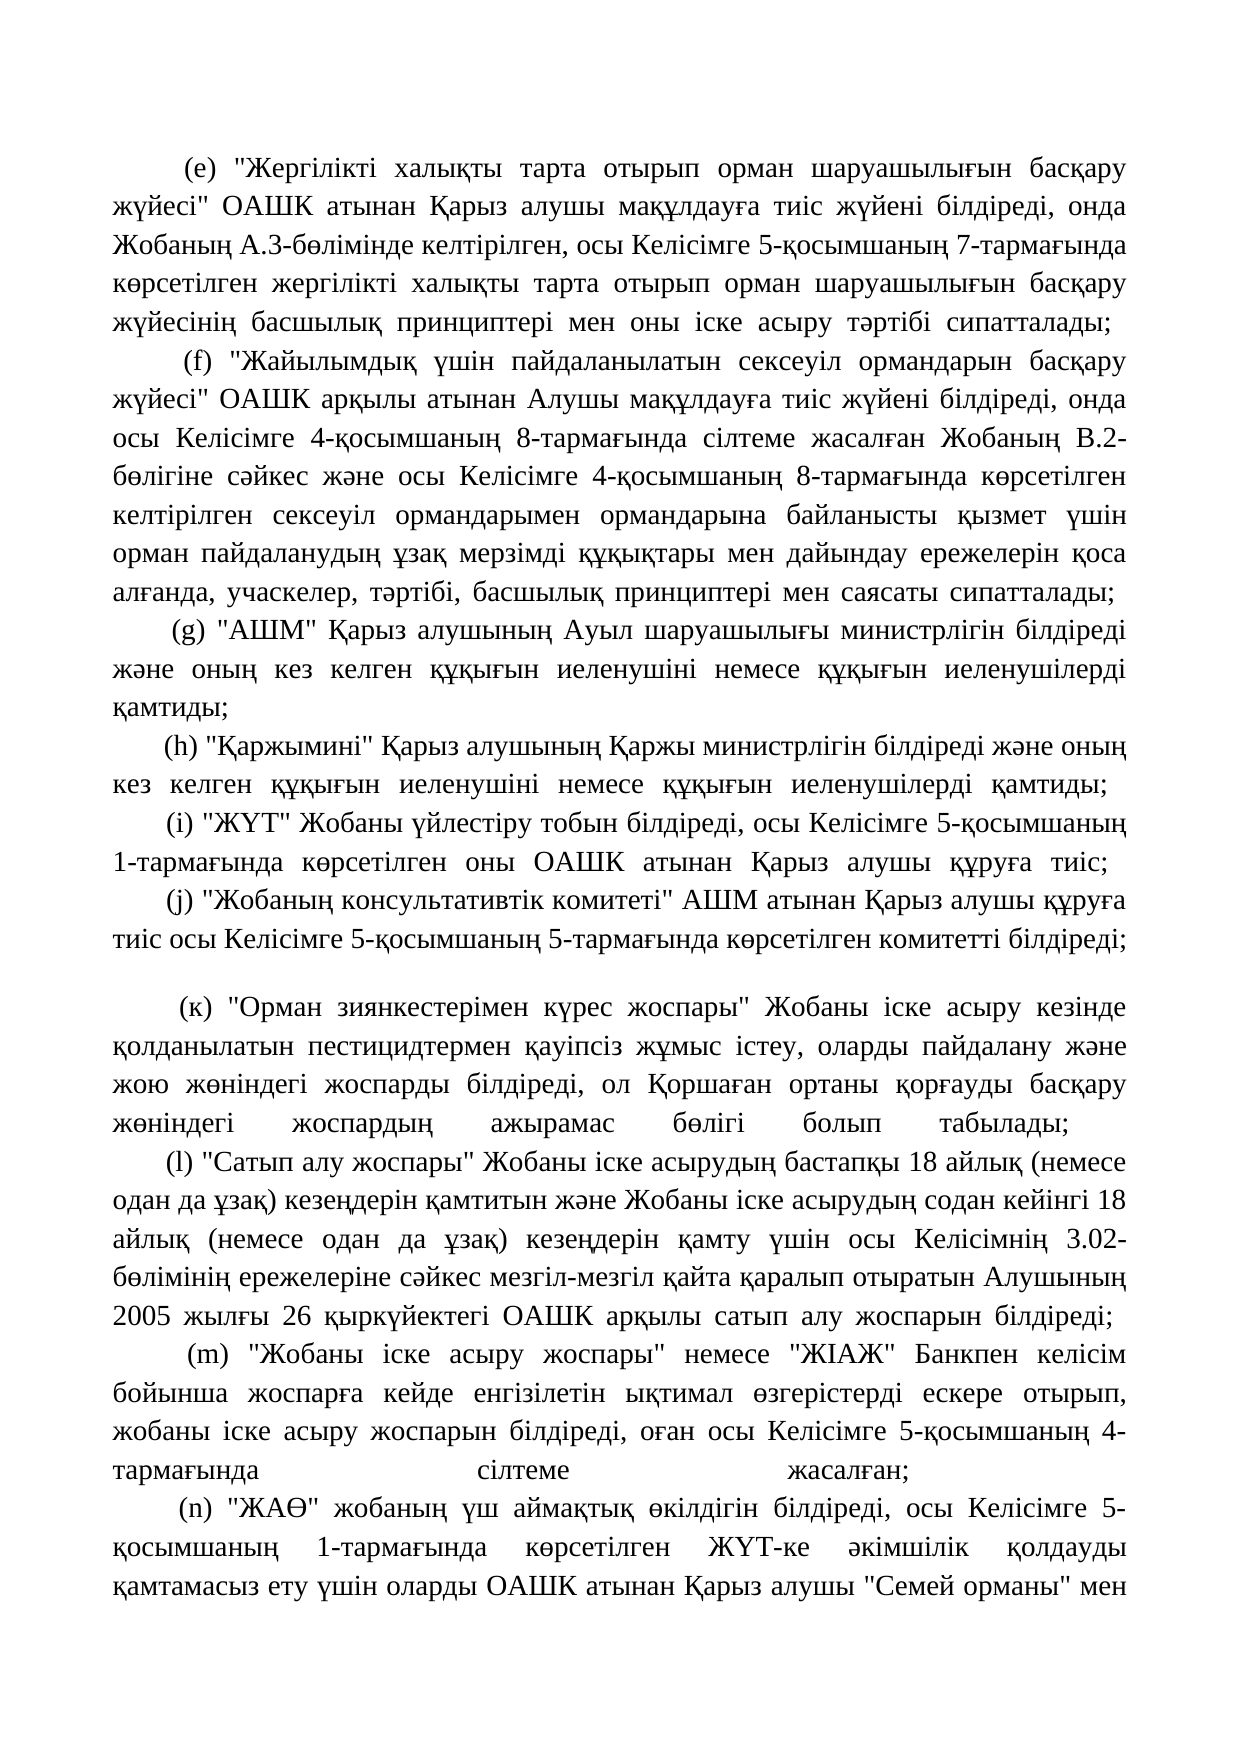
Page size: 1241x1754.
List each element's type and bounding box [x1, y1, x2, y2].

text [112, 150, 1128, 1601]
